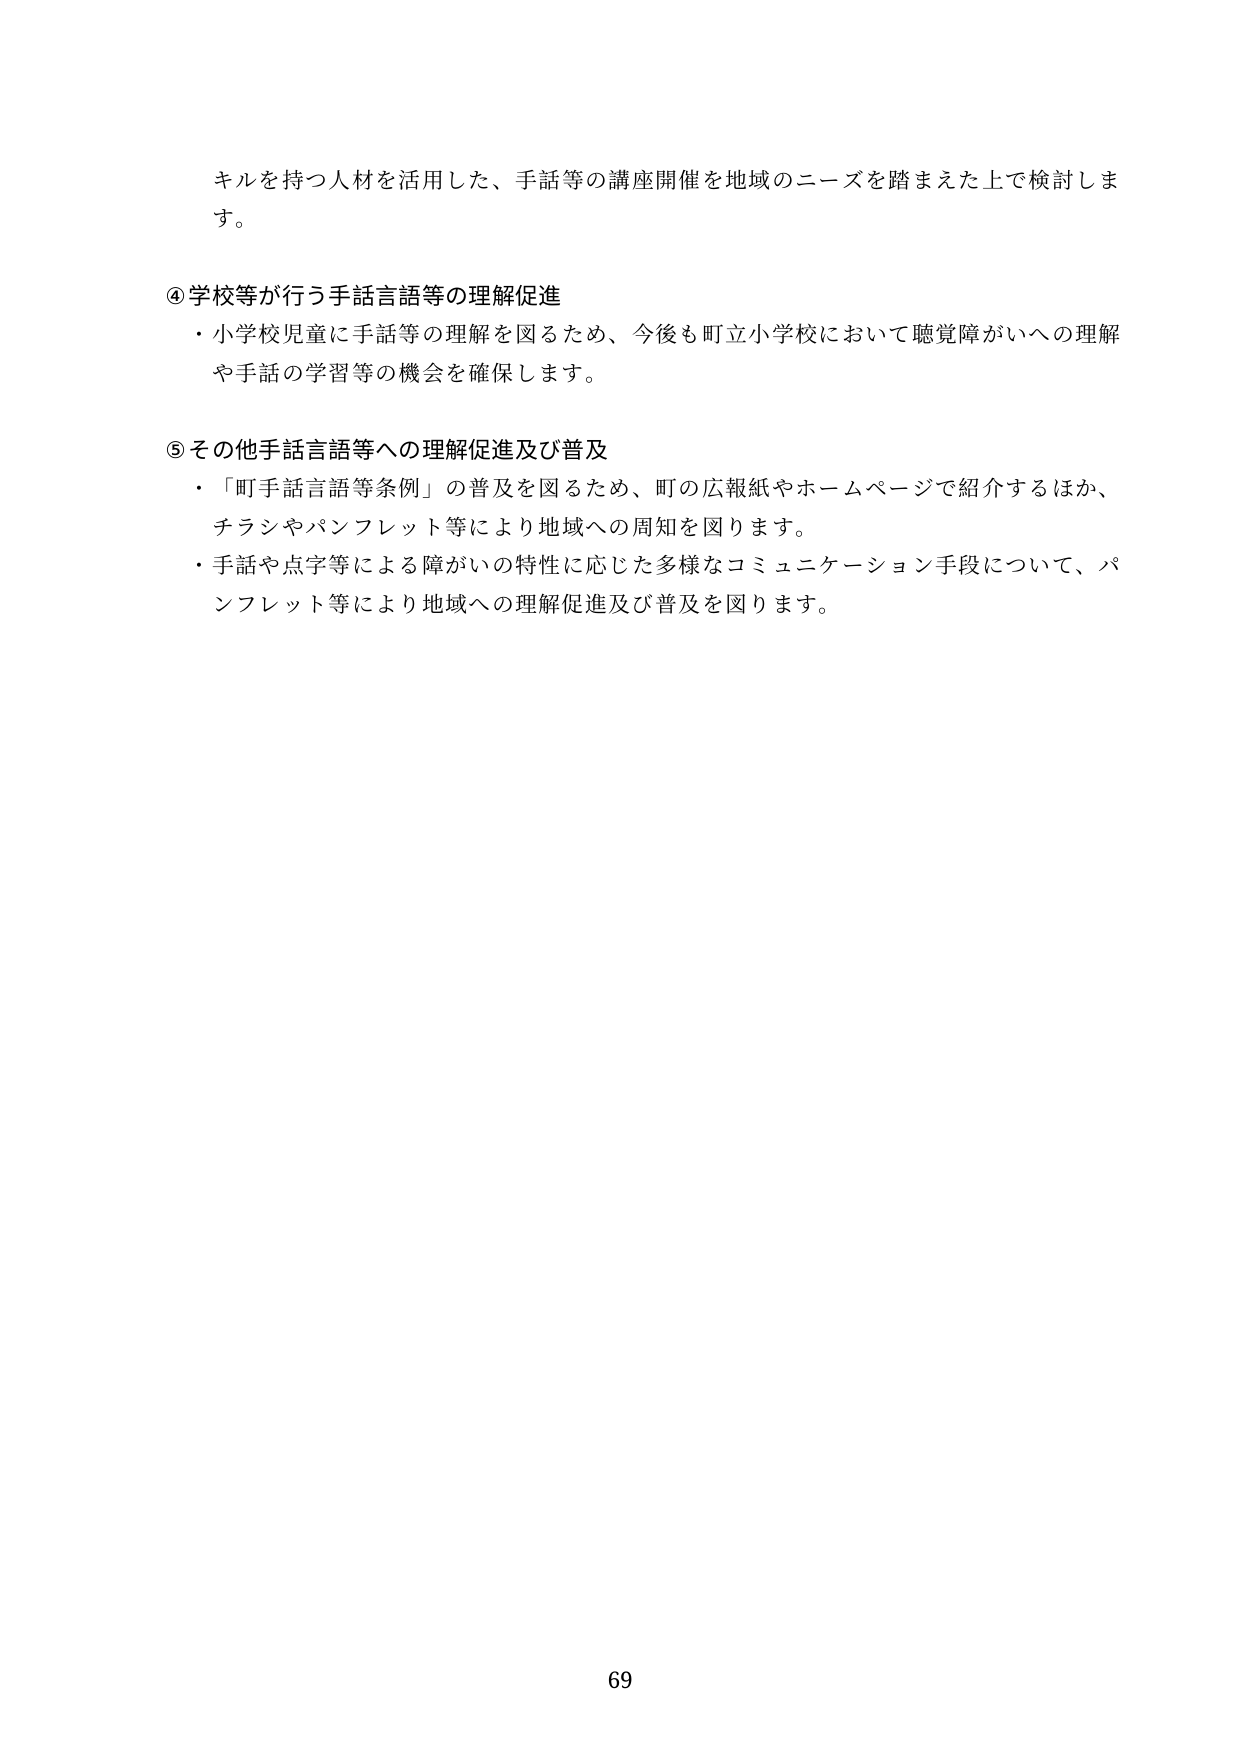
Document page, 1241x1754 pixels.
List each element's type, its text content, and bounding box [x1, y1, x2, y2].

text ・「町手話言語等条例」の普及を図るため、町の広報紙やホームページで紹介するほか、チラシやパンフレット等により地域への周知を図ります。 [188, 468, 1122, 545]
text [188, 159, 1122, 237]
text ④学校等が行う手話言語等の理解促進 [165, 275, 1122, 314]
text ⑤その他手話言語等への理解促進及び普及 [165, 429, 1122, 468]
text ・手話や点字等による障がいの特性に応じた多様なコミュニケーション手段について、パンフレット等により地域への理解促進及び普及を図ります。 [188, 545, 1122, 622]
text ・小学校児童に手話等の理解を図るため、今後も町立小学校において聴覚障がいへの理解や手話の学習等の機会を確保します。 [188, 314, 1122, 391]
